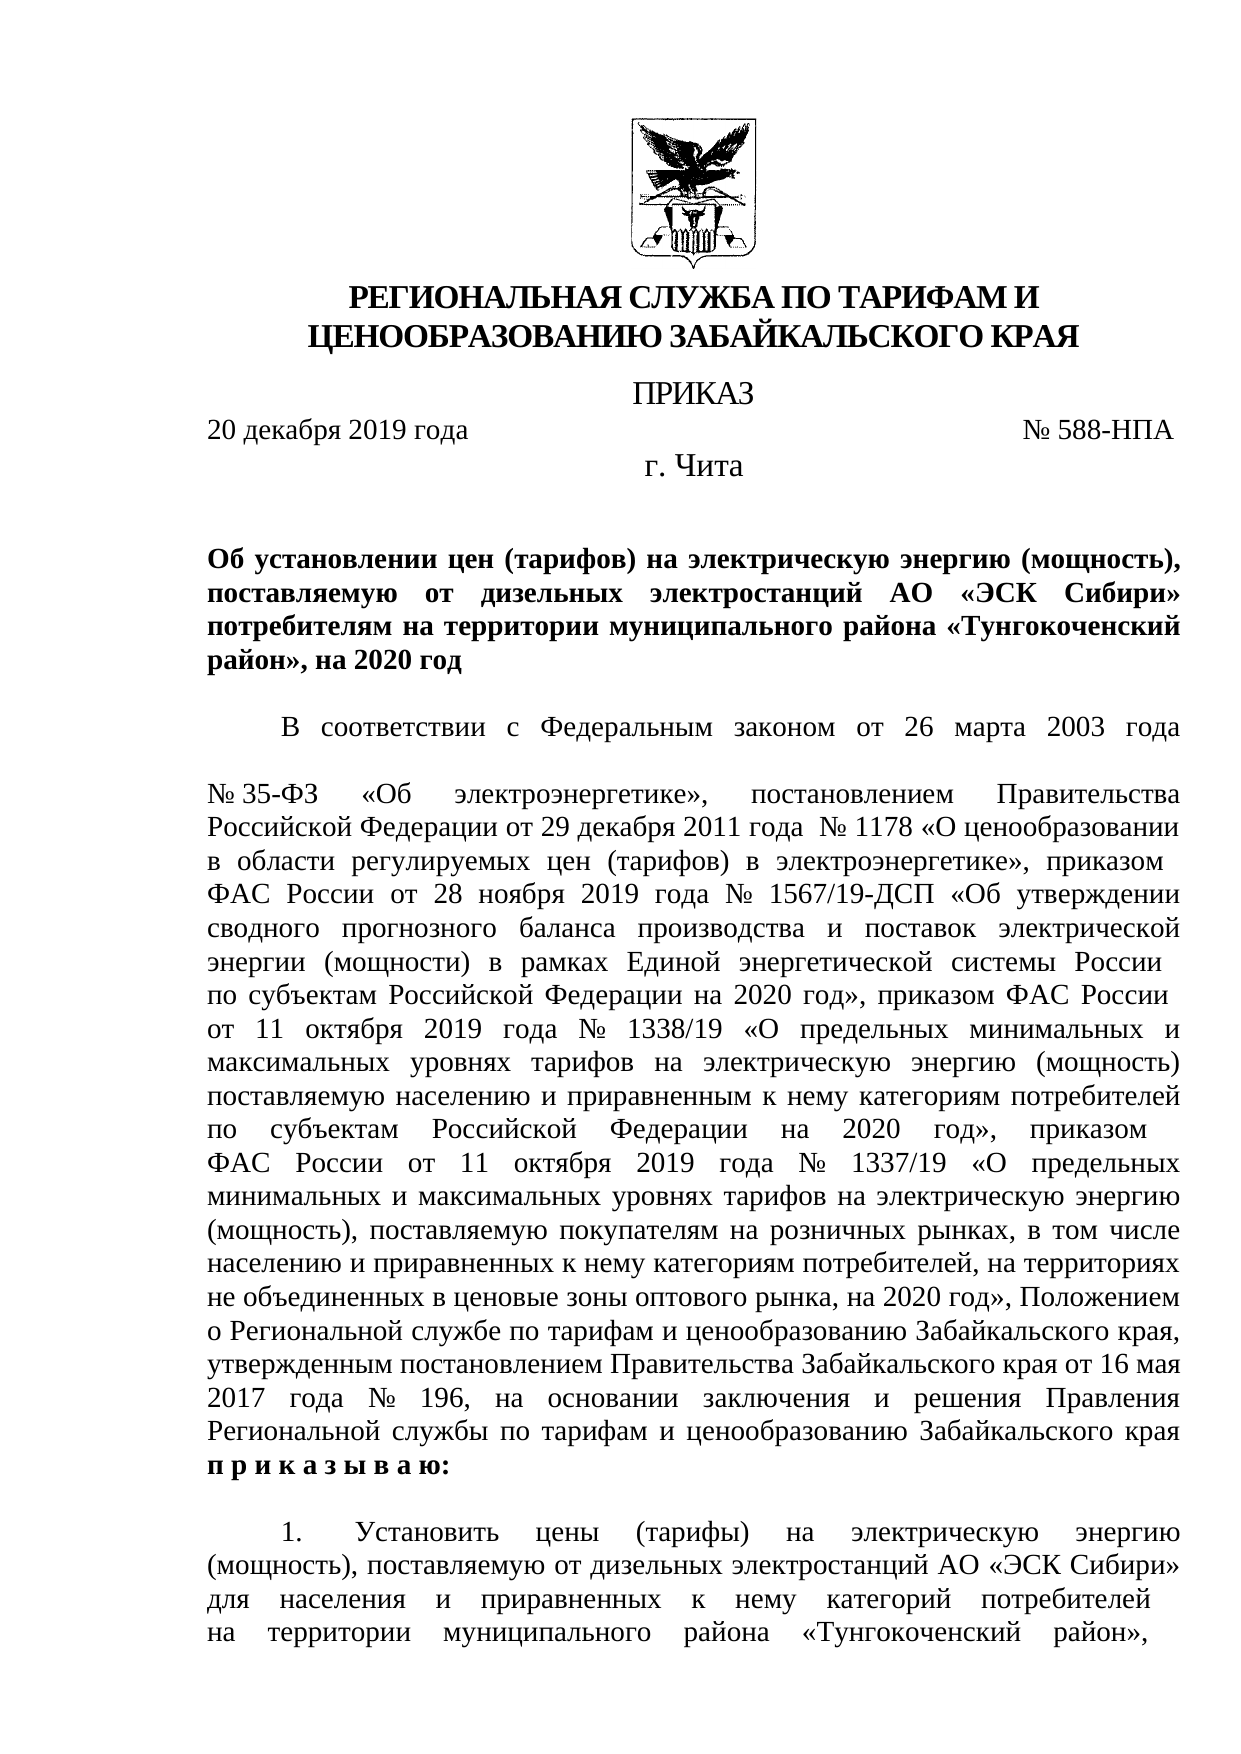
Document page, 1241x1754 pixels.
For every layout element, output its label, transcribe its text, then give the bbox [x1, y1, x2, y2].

text ПРИКАЗ [207, 373, 1181, 412]
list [207, 1514, 1181, 1648]
text Об установлении цен (тарифов) на электрическую энергию (мощность), поставляемую от дизельных электростанций АО «ЭСК Сибири» потребителям на территории муниципального района «Тунгокоченский район», на 2020 год [207, 541, 1181, 675]
text В соответствии с Федеральным законом от 26 марта 2003 года № 35-ФЗ «Об электроэнергетике», постановлением Правительства Российской Федерации от 29 декабря 2011 года № 1178 «О ценообразовании в области регулируемых цен (тарифов) в электроэнергетике», приказом ФАС России от 28 ноября 2019 года № 1567/19-ДСП «Об утверждении сводного прогнозного баланса производства и поставок электрической энергии (мощности) в рамках Единой энергетической системы России по субъектам Российской Федерации на 2020 год», приказом ФАС России от 11 октября 2019 года № 1338/19 «О предельных минимальных и максимальных уровнях тарифов на электрическую энергию (мощность) поставляемую населению и приравненным к нему категориям потребителей по субъектам Российской Федерации на 2020 год», приказом ФАС России от 11 октября 2019 года № 1337/19 «О предельных минимальных и максимальных уровнях тарифов на электрическую энергию (мощность), поставляемую покупателям на розничных рынках, в том числе населению и приравненных к нему категориям потребителей, на территориях не объединенных в ценовые зоны оптового рынка, на 2020 год», Положением о Региональной службе по тарифам и ценообразованию Забайкальского края, утвержденным постановлением Правительства Забайкальского края от 16 мая 2017 года № 196, на основании заключения и решения Правления Региональной службы по тарифам и ценообразованию Забайкальского края п р и к а з ы в а ю: [207, 709, 1181, 1480]
text г. Чита [207, 445, 1181, 484]
picture [631, 118, 757, 269]
text РЕГИОНАЛЬНАЯ СЛУЖБА ПО ТАРИФАМ И ЦЕНООБРАЗОВАНИЮ ЗАБАЙКАЛЬСКОГО КРАЯ [207, 278, 1181, 354]
text 20 декабря 2019 года № 588-НПА [207, 412, 1181, 445]
